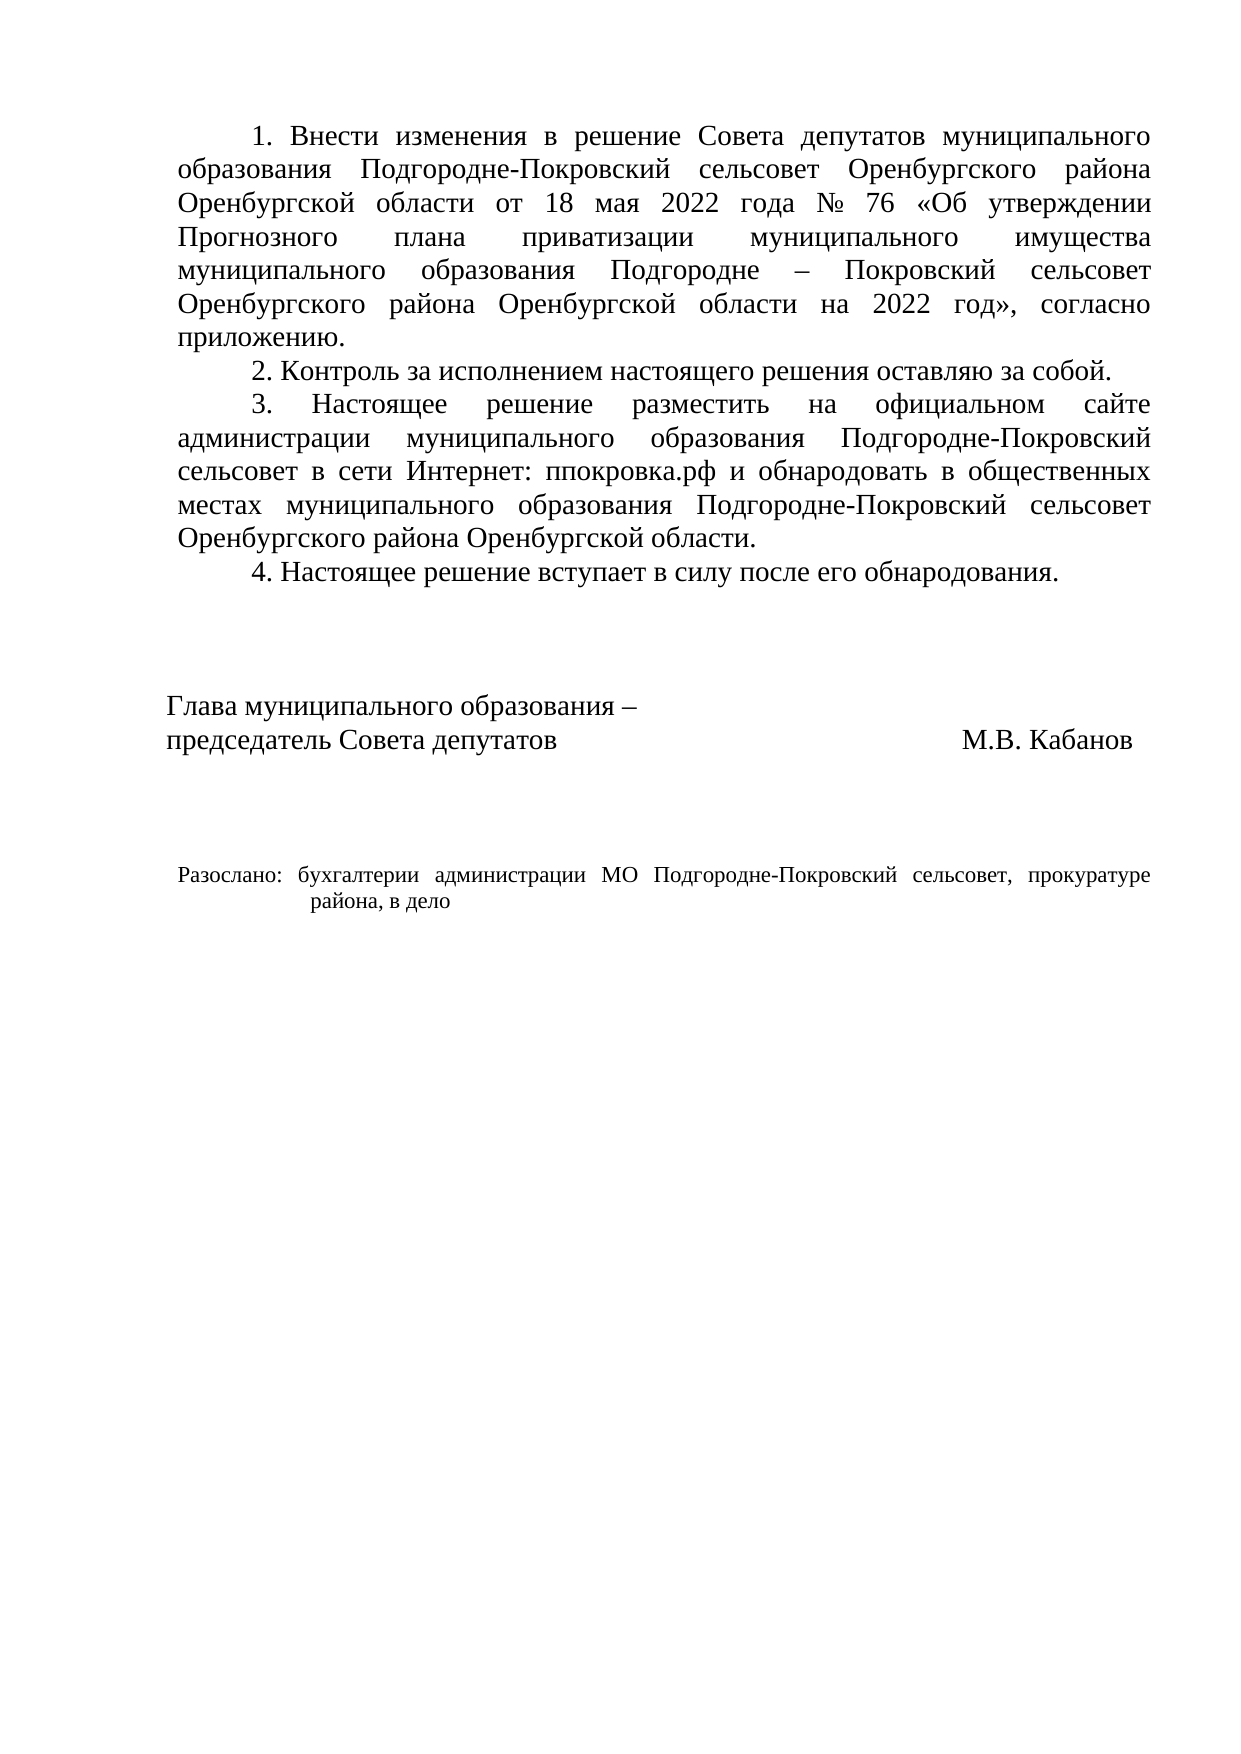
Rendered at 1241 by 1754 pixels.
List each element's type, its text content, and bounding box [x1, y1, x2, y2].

table_header М.В. Кабанов [691, 688, 1144, 755]
text 2. Контроль за исполнением настоящего решения оставляю за собой. [177, 353, 1152, 386]
text Разослано: бухгалтерии администрации МО Подгородне-Покровский сельсовет, прокуратуре района, в дело [177, 861, 1152, 913]
text 3. Настоящее решение разместить на официальном сайте администрации муниципального образования Подгородне-Покровский сельсовет в сети Интернет: ппокровка.рф и обнародовать в общественных местах муниципального образования Подгородне-Покровский сельсовет Оренбургского района Оренбургской области. [177, 386, 1152, 554]
text 4. Настоящее решение вступает в силу после его обнародования. [177, 554, 1152, 588]
text 1. Внести изменения в решение Совета депутатов муниципального образования Подгородне-Покровский сельсовет Оренбургского района Оренбургской области от 18 мая 2022 года № 76 «Об утверждении Прогнозного плана приватизации муниципального имущества муниципального образования Подгородне – Покровский сельсовет Оренбургского района Оренбургской области на 2022 год», согласно приложению. [177, 118, 1152, 353]
table_header Глава муниципального образования – председатель Совета депутатов [155, 688, 691, 755]
